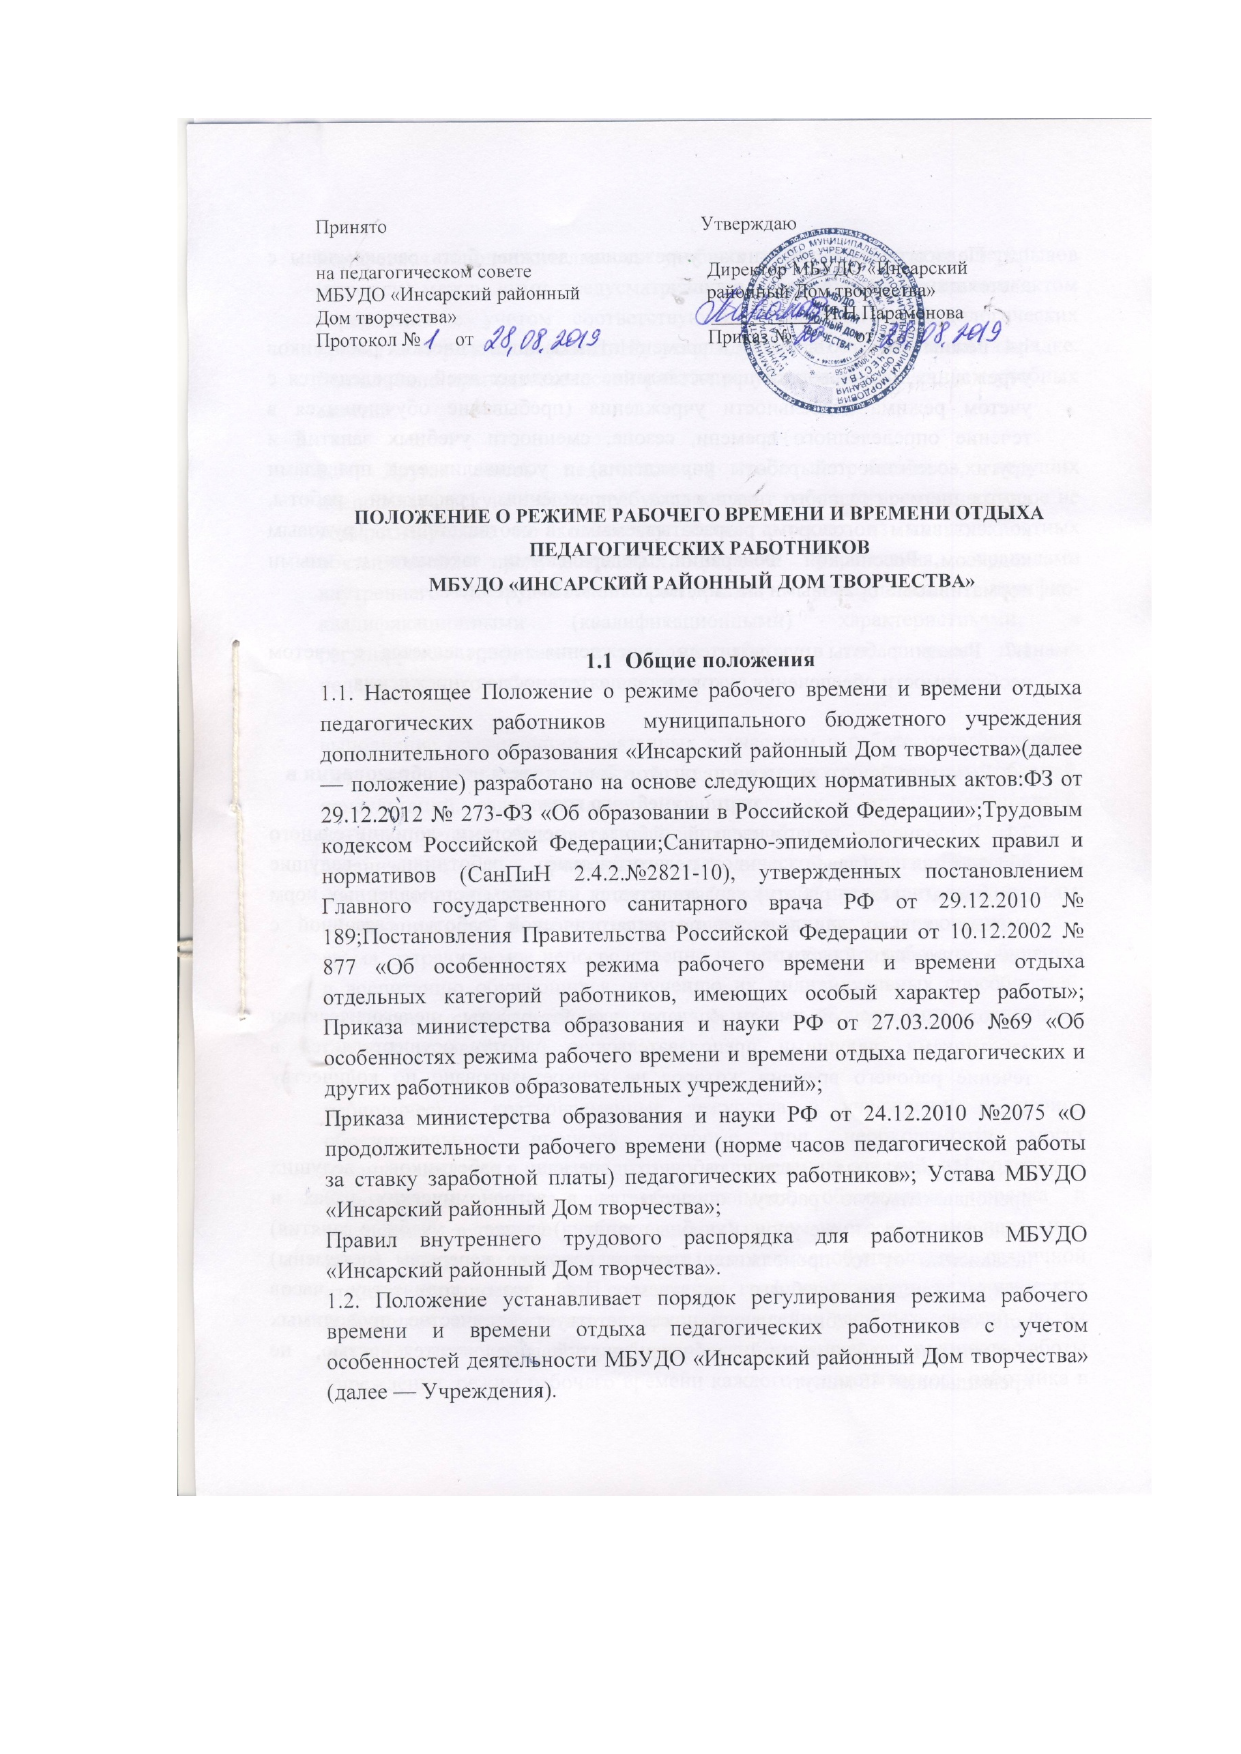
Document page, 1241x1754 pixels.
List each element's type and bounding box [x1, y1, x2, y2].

picture [177, 118, 1152, 1496]
